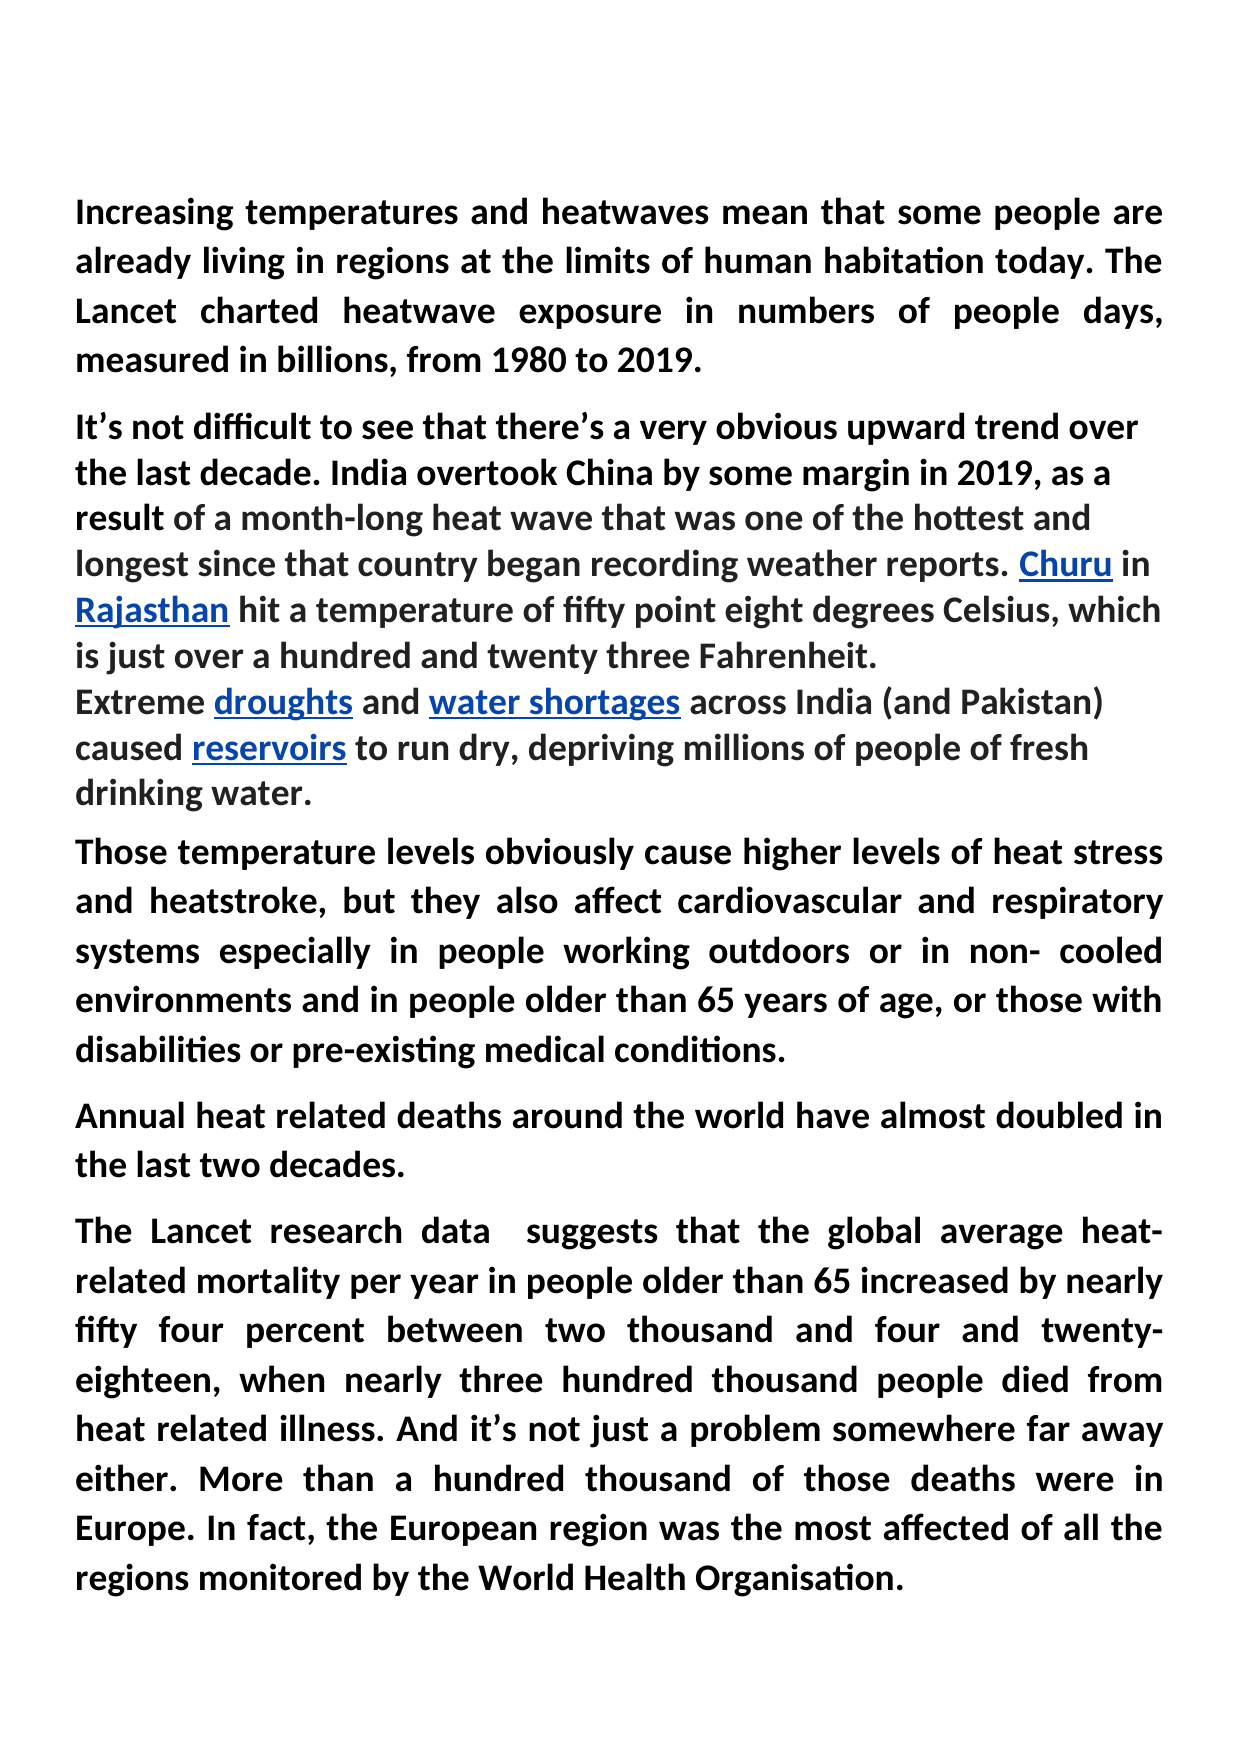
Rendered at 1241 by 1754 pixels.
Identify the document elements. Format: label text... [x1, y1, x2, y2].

text The Lancet research data suggests that the global average heat-related mortality per year in people older than 65 increased by nearly fifty four percent between two thousand and four and twenty-eighteen, when nearly three hundred thousand people died from heat related illness. And it’s not just a problem somewhere far away either. More than a hundred thousand of those deaths were in Europe. In fact, the European region was the most affected of all the regions monitored by the World Health Organisation. [75, 1207, 1165, 1599]
text Increasing temperatures and heatwaves mean that some people are already living in regions at the limits of human habitation today. The Lancet charted heatwave exposure in numbers of people days, measured in billions, from 1980 to 2019. [75, 188, 1165, 382]
text Those temperature levels obviously cause higher levels of heat stress and heatstroke, but they also affect cardiovascular and respiratory systems especially in people working outdoors or in non- cooled environments and in people older than 65 years of age, or those with disabilities or pre-existing medical conditions. [75, 828, 1165, 1071]
text Annual heat related deaths around the world have almost doubled in the last two decades. [75, 1092, 1165, 1187]
text It’s not difficult to see that there’s a very obvious upward trend over the last decade. India overtook China by some margin in 2019, as a result of a month-long heat wave that was one of the hottest and longest since that country began recording weather reports. Churu in Rajasthan hit a temperature of fifty point eight degrees Celsius, which is just over a hundred and twenty three Fahrenheit. Extreme droughts and water shortages across India (and Pakistan) caused reservoirs to run dry, depriving millions of people of fresh drinking water. [75, 403, 1165, 815]
